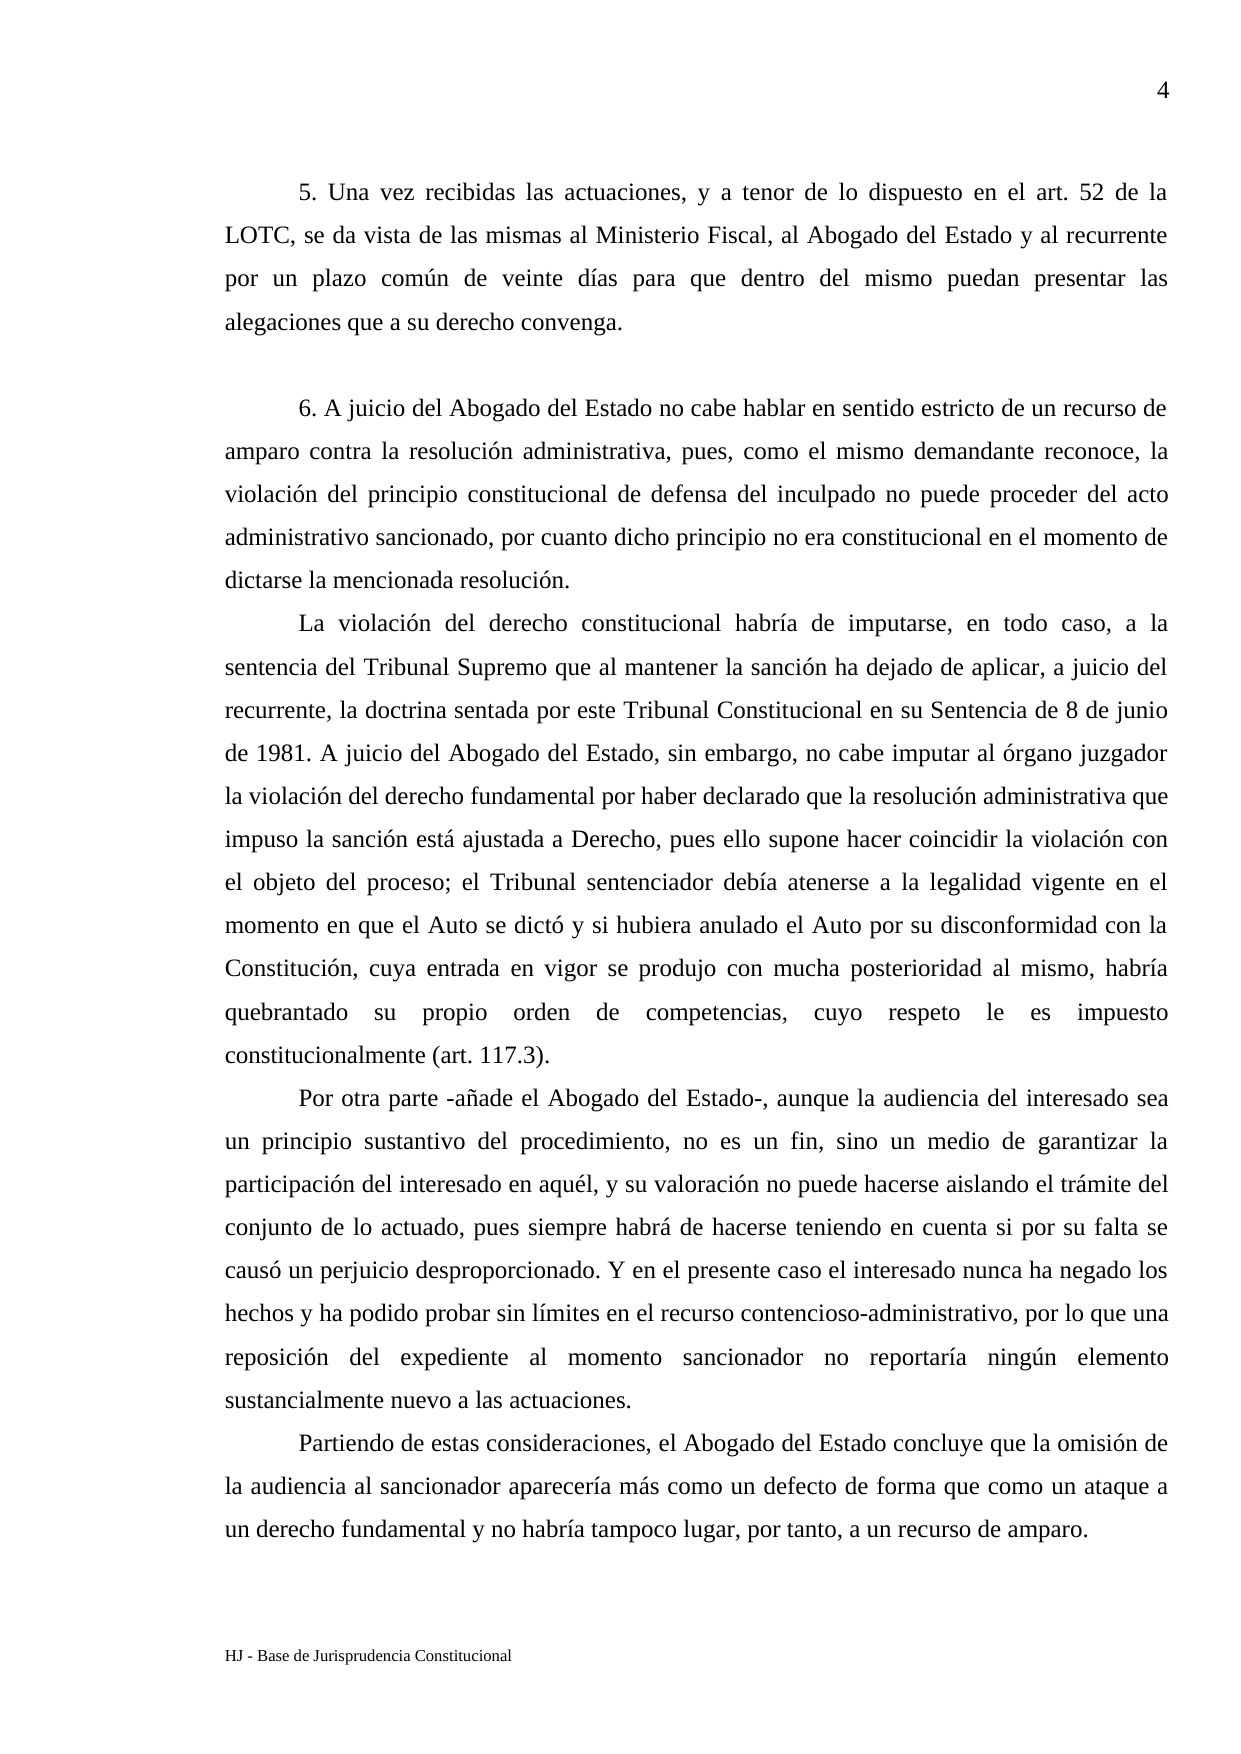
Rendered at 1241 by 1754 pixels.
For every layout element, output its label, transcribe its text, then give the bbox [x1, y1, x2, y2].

text 5. Una vez recibidas las actuaciones, y a tenor de lo dispuesto en el art. 52 de la LOTC, se da vista de las mismas al Ministerio Fiscal, al Abogado del Estado y al recurrente por un plazo común de veinte días para que dentro del mismo puedan presentar las alegaciones que a su derecho convenga. [224, 177, 1169, 335]
text La violación del derecho constitucional habría de imputarse, en todo caso, a la sentencia del Tribunal Supremo que al mantener la sanción ha dejado de aplicar, a juicio del recurrente, la doctrina sentada por este Tribunal Constitucional en su Sentencia de 8 de junio de 1981. A juicio del Abogado del Estado, sin embargo, no cabe imputar al órgano juzgador la violación del derecho fundamental por haber declarado que la resolución administrativa que impuso la sanción está ajustada a Derecho, pues ello supone hacer coincidir la violación con el objeto del proceso; el Tribunal sentenciador debía atenerse a la legalidad vigente en el momento en que el Auto se dictó y si hubiera anulado el Auto por su disconformidad con la Constitución, cuya entrada en vigor se produjo con mucha posterioridad al mismo, habría quebrantado su propio orden de competencias, cuyo respeto le es impuesto constitucionalmente (art. 117.3). [224, 608, 1169, 1068]
text Por otra parte -añade el Abogado del Estado-, aunque la audiencia del interesado sea un principio sustantivo del procedimiento, no es un fin, sino un medio de garantizar la participación del interesado en aquél, y su valoración no puede hacerse aislando el trámite del conjunto de lo actuado, pues siempre habrá de hacerse teniendo en cuenta si por su falta se causó un perjuicio desproporcionado. Y en el presente caso el interesado nunca ha negado los hechos y ha podido probar sin límites en el recurso contencioso-administrativo, por lo que una reposición del expediente al momento sancionador no reportaría ningún elemento sustancialmente nuevo a las actuaciones. [224, 1083, 1169, 1413]
text 6. A juicio del Abogado del Estado no cabe hablar en sentido estricto de un recurso de amparo contra la resolución administrativa, pues, como el mismo demandante reconoce, la violación del principio constitucional de defensa del inculpado no puede proceder del acto administrativo sancionado, por cuanto dicho principio no era constitucional en el momento de dictarse la mencionada resolución. [224, 393, 1169, 594]
text Partiendo de estas consideraciones, el Abogado del Estado concluye que la omisión de la audiencia al sancionador aparecería más como un defecto de forma que como un ataque a un derecho fundamental y no habría tampoco lugar, por tanto, a un recurso de amparo. [224, 1428, 1169, 1543]
